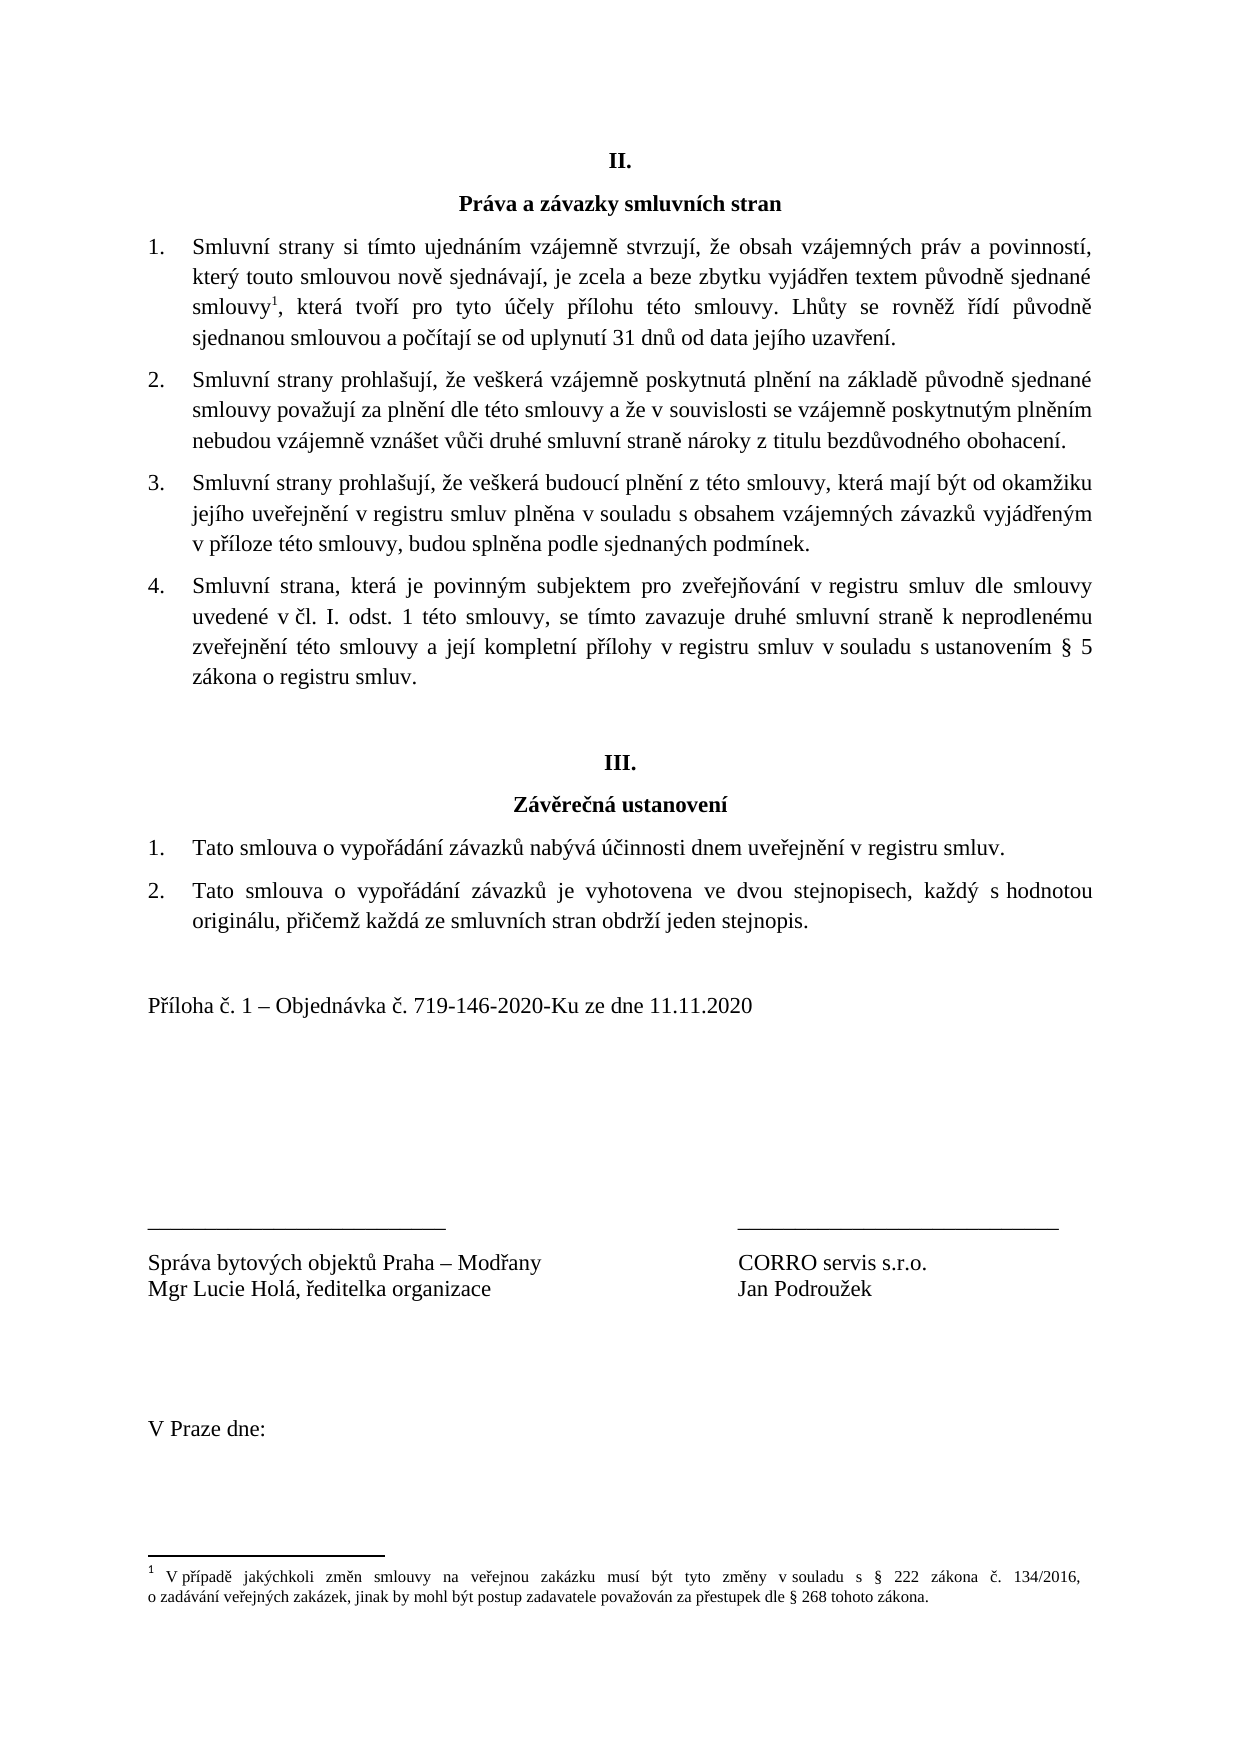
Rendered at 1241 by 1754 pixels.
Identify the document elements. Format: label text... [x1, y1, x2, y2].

text Práva a závazky smluvních stran [148, 190, 1093, 217]
list Smluvní strany si tímto ujednáním vzájemně stvrzují, že obsah vzájemných práv a povinností, který touto smlouvou nově sjednávají, je zcela a beze zbytku vyjádřen textem původně sjednané smlouvy, která tvoří pro tyto účely přílohu této smlouvy. Lhůty se rovněž řídí původně sjednanou smlouvou a počítají se od uplynutí 31 dnů od data jejího uzavření. [148, 233, 1093, 350]
list Smluvní strana, která je povinným subjektem pro zveřejňování v registru smluv dle smlouvy uvedené v čl. I. odst. 1 této smlouvy, se tímto zavazuje druhé smluvní straně k neprodlenému zveřejnění této smlouvy a její kompletní přílohy v registru smluv v souladu s ustanovením § 5 zákona o registru smluv. [148, 573, 1093, 689]
text V Praze dne: [148, 1415, 1093, 1441]
list Smluvní strany prohlašují, že veškerá vzájemně poskytnutá plnění na základě původně sjednané smlouvy považují za plnění dle této smlouvy a že v souvislosti se vzájemně poskytnutým plněním nebudou vzájemně vznášet vůči druhé smluvní straně nároky z titulu bezdůvodného obohacení. [148, 366, 1093, 453]
text Závěrečná ustanovení [148, 791, 1093, 818]
list Tato smlouva o vypořádání závazků nabývá účinnosti dnem uveřejnění v registru smluv. [148, 834, 1093, 860]
text III. [148, 749, 1093, 775]
text Příloha č. 1 – Objednávka č. 719-146-2020-Ku ze dne 11.11.2020 [148, 992, 1093, 1019]
text Správa bytových objektů Praha – Modřany CORRO servis s.r.o. [148, 1249, 1093, 1275]
text Mgr Lucie Holá, ředitelka organizace Jan Podroužek [148, 1275, 1093, 1301]
text II. [148, 148, 1093, 174]
list Smluvní strany prohlašují, že veškerá budoucí plnění z této smlouvy, která mají být od okamžiku jejího uveřejnění v registru smluv plněna v souladu s obsahem vzájemných závazků vyjádřeným v příloze této smlouvy, budou splněna podle sjednaných podmínek. [148, 469, 1093, 556]
list Tato smlouva o vypořádání závazků je vyhotovena ve dvou stejnopisech, každý s hodnotou originálu, přičemž každá ze smluvních stran obdrží jeden stejnopis. [148, 877, 1093, 933]
text __________________________ ____________________________ [148, 1206, 1093, 1232]
